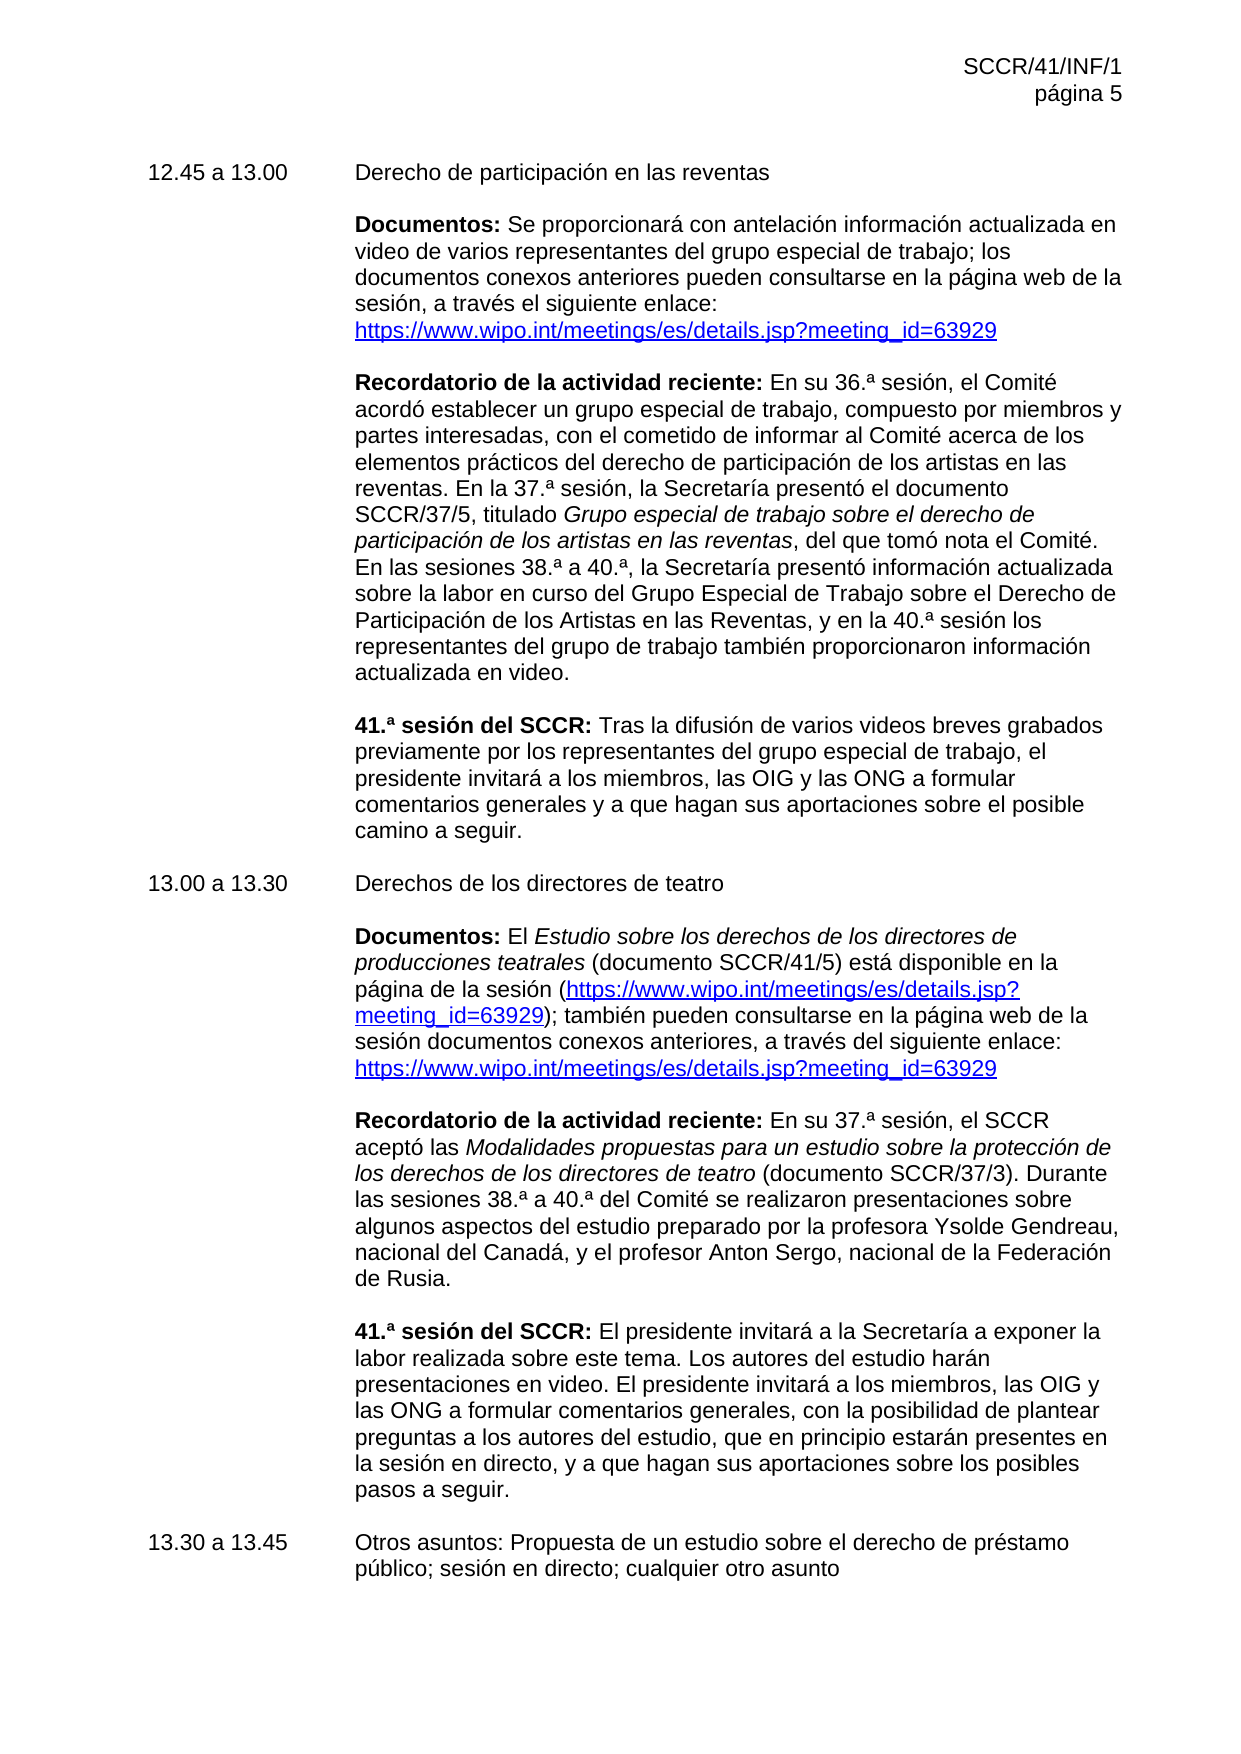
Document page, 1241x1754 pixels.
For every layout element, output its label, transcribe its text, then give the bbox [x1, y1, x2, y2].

text Documentos: El Estudio sobre los derechos de los directores de producciones teatrales (documento SCCR/41/5) está disponible en la página de la sesión (https://www.wipo.int/meetings/es/details.jsp?meeting_id=63929); también pueden consultarse en la página web de la sesión documentos conexos anteriores, a través del siguiente enlace: https://www.wipo.int/meetings/es/details.jsp?meeting_id=63929 [354, 923, 1122, 1081]
text 12.45 a 13.00 Derecho de participación en las reventas [148, 158, 1122, 185]
text 41.ª sesión del SCCR: Tras la difusión de varios videos breves grabados previamente por los representantes del grupo especial de trabajo, el presidente invitará a los miembros, las OIG y las ONG a formular comentarios generales y a que hagan sus aportaciones sobre el posible camino a seguir. [354, 712, 1122, 844]
text 13.30 a 13.45 Otros asuntos: Propuesta de un estudio sobre el derecho de préstamo público; sesión en directo; cualquier otro asunto [148, 1529, 1122, 1582]
text 13.00 a 13.30 Derechos de los directores de teatro [148, 870, 1122, 896]
text Recordatorio de la actividad reciente: En su 36.ª sesión, el Comité acordó establecer un grupo especial de trabajo, compuesto por miembros y partes interesadas, con el cometido de informar al Comité acerca de los elementos prácticos del derecho de participación de los artistas en las reventas. En la 37.ª sesión, la Secretaría presentó el documento SCCR/37/5, titulado Grupo especial de trabajo sobre el derecho de participación de los artistas en las reventas, del que tomó nota el Comité. En las sesiones 38.ª a 40.ª, la Secretaría presentó información actualizada sobre la labor en curso del Grupo Especial de Trabajo sobre el Derecho de Participación de los Artistas en las Reventas, y en la 40.ª sesión los representantes del grupo de trabajo también proporcionaron información actualizada en video. [354, 369, 1122, 686]
text Documentos: Se proporcionará con antelación información actualizada en video de varios representantes del grupo especial de trabajo; los documentos conexos anteriores pueden consultarse en la página web de la sesión, a través el siguiente enlace: https://www.wipo.int/meetings/es/details.jsp?meeting_id=63929 [354, 211, 1122, 343]
text Recordatorio de la actividad reciente: En su 37.ª sesión, el SCCR aceptó las Modalidades propuestas para un estudio sobre la protección de los derechos de los directores de teatro (documento SCCR/37/3). Durante las sesiones 38.ª a 40.ª del Comité se realizaron presentaciones sobre algunos aspectos del estudio preparado por la profesora Ysolde Gendreau, nacional del Canadá, y el profesor Anton Sergo, nacional de la Federación de Rusia. [354, 1107, 1122, 1292]
text 41.ª sesión del SCCR: El presidente invitará a la Secretaría a exponer la labor realizada sobre este tema. Los autores del estudio harán presentaciones en video. El presidente invitará a los miembros, las OIG y las ONG a formular comentarios generales, con la posibilidad de plantear preguntas a los autores del estudio, que en principio estarán presentes en la sesión en directo, y a que hagan sus aportaciones sobre los posibles pasos a seguir. [354, 1318, 1122, 1503]
